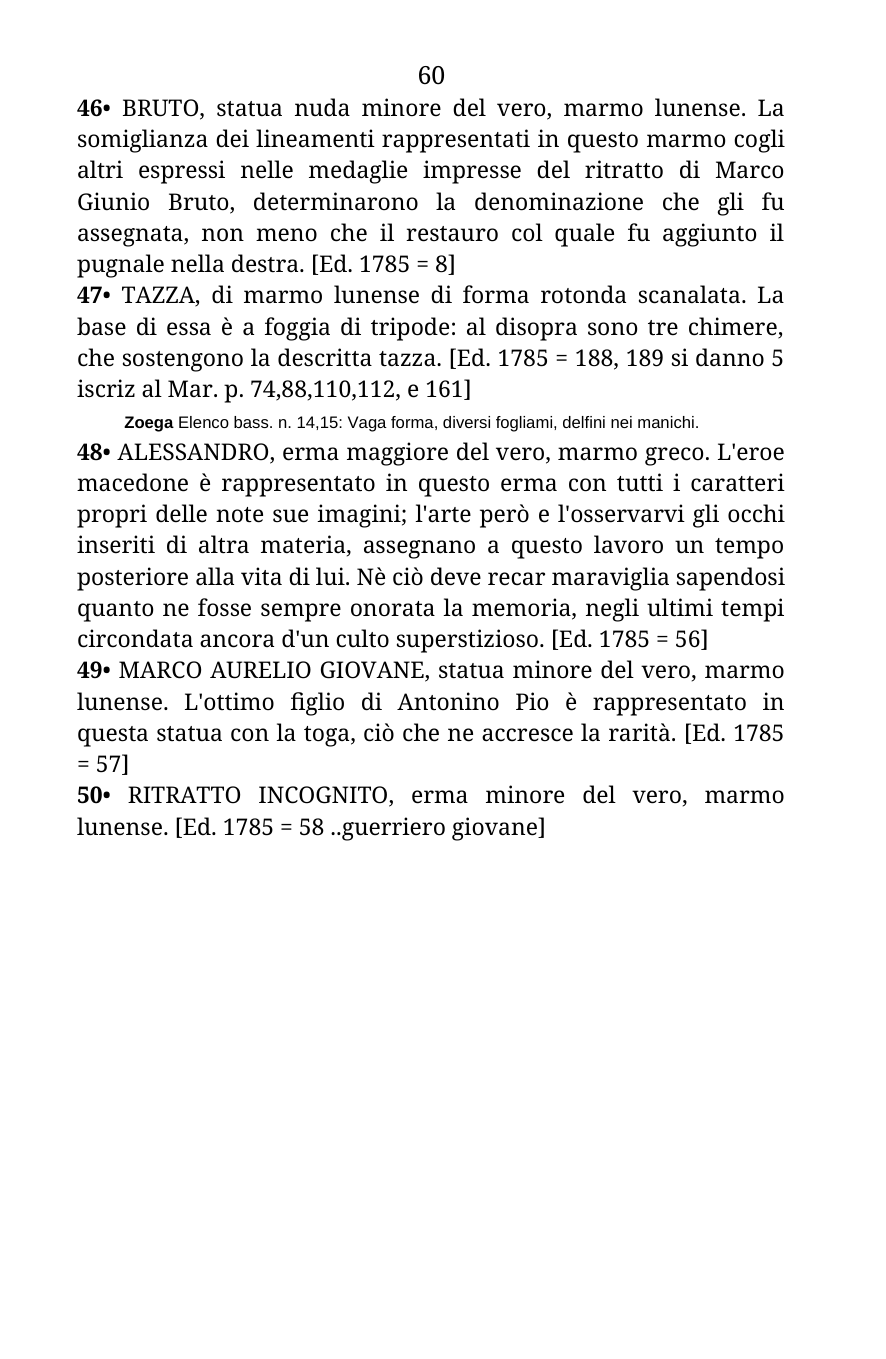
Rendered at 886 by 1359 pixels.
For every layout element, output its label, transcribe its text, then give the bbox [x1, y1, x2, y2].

text 46• BRUTO, statua nuda minore del vero, marmo lunense. La somiglianza dei lineamenti rappresentati in questo marmo cogli altri espressi nelle medaglie impresse del ritratto di Marco Giunio Bruto, determinarono la denominazione che gli fu assegnata, non meno che il restauro col quale fu aggiunto il pugnale nella destra. [Ed. 1785 = 8] ® [77, 92, 786, 279]
text 49• MARCO AURELIO GIOVANE, statua minore del vero, marmo lunense. L'ottimo figlio di Antonino Pio è rappresentato in questa statua con la toga, ciò che ne accresce la rarità. [Ed. 1785 = 57] ® [77, 654, 786, 779]
text 48• ALESSANDRO, erma maggiore del vero, marmo greco. L'eroe macedone è rappresentato in questo erma con tutti i caratteri propri delle note sue imagini; l'arte però e l'osservarvi gli occhi inseriti di altra materia, assegnano a questo lavoro un tempo posteriore alla vita di lui. Nè ciò deve recar maraviglia sapendosi quanto ne fosse sempre onorata la memoria, negli ultimi tempi circondata ancora d'un culto superstizioso. [Ed. 1785 = 56] ® [77, 436, 786, 654]
text 50• RITRATTO INCOGNITO, erma minore del vero, marmo lunense. [Ed. 1785 = 58 ..guerriero giovane] ® [77, 779, 786, 842]
text 47• TAZZA, di marmo lunense di forma rotonda scanalata. La base di essa è a foggia di tripode: al disopra sono tre chimere, che sostengono la descritta tazza. [Ed. 1785 = 188, 189 si danno 5 iscriz al Mar. p. 74,88,110,112, e 161] [77, 279, 786, 404]
text Zoega Elenco bass. n. 14,15: Vaga forma, diversi fogliami, delfini nei manichi. ® [124, 404, 786, 436]
